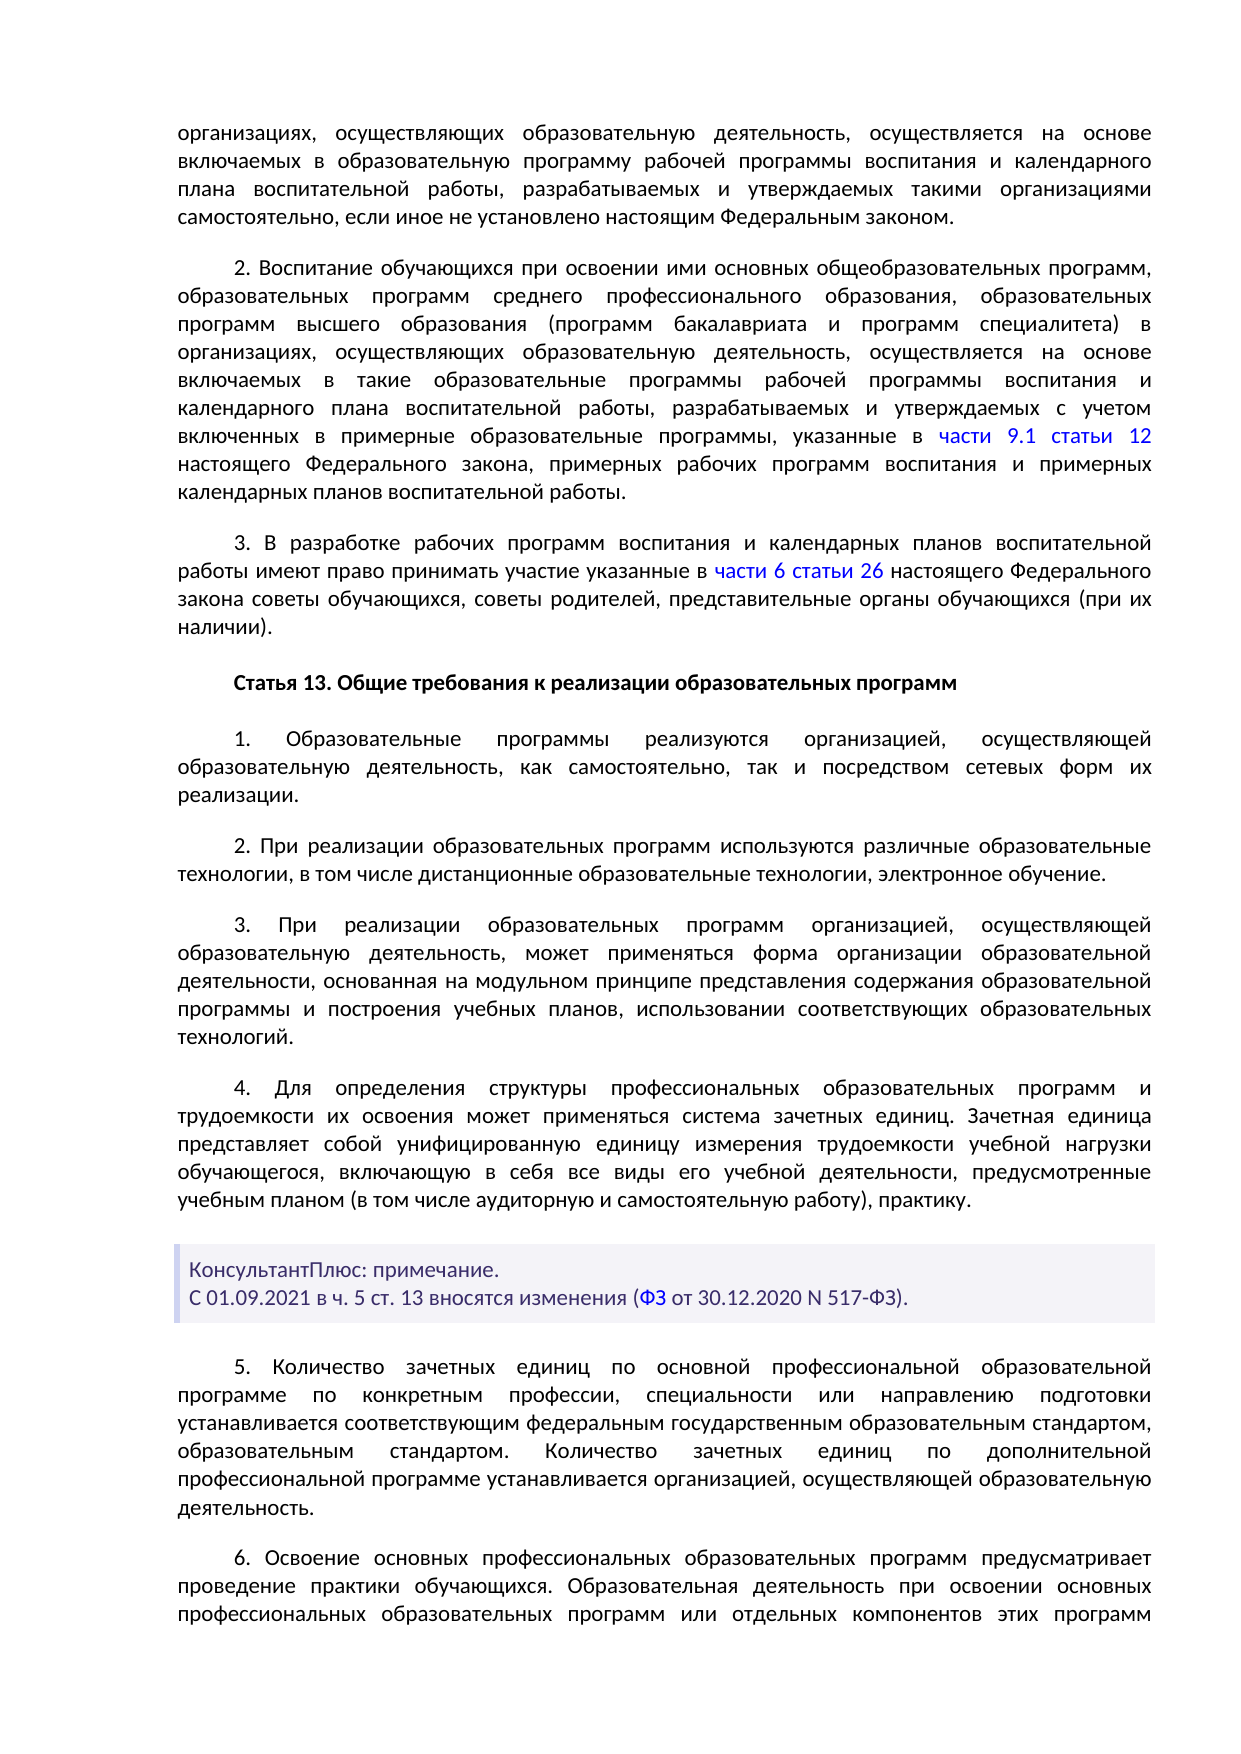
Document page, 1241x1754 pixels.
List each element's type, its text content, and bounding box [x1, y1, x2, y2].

text 3. При реализации образовательных программ организацией, осуществляющей образовательную деятельность, может применяться форма организации образовательной деятельности, основанная на модульном принципе представления содержания образовательной программы и построения учебных планов, использовании соответствующих образовательных технологий. [177, 910, 1152, 1050]
text 5. Количество зачетных единиц по основной профессиональной образовательной программе по конкретным профессии, специальности или направлению подготовки устанавливается соответствующим федеральным государственным образовательным стандартом, образовательным стандартом. Количество зачетных единиц по дополнительной профессиональной программе устанавливается организацией, осуществляющей образовательную деятельность. [177, 1352, 1152, 1521]
text 2. Воспитание обучающихся при освоении ими основных общеобразовательных программ, образовательных программ среднего профессионального образования, образовательных программ высшего образования (программ бакалавриата и программ специалитета) в организациях, осуществляющих образовательную деятельность, осуществляется на основе включаемых в такие образовательные программы рабочей программы воспитания и календарного плана воспитательной работы, разрабатываемых и утверждаемых с учетом включенных в примерные образовательные программы, указанные в части 9.1 статьи 12 настоящего Федерального закона, примерных рабочих программ воспитания и примерных календарных планов воспитательной работы. [177, 253, 1152, 505]
table_header КонсультантПлюс: примечание. С 01.09.2021 в ч. 5 ст. 13 вносятся изменения (ФЗ от 30.12.2020 N 517-ФЗ). [180, 1244, 1149, 1323]
text 2. При реализации образовательных программ используются различные образовательные технологии, в том числе дистанционные образовательные технологии, электронное обучение. [177, 831, 1152, 887]
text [177, 118, 1152, 230]
text 3. В разработке рабочих программ воспитания и календарных планов воспитательной работы имеют право принимать участие указанные в части 6 статьи 26 настоящего Федерального закона советы обучающихся, советы родителей, представительные органы обучающихся (при их наличии). [177, 528, 1152, 640]
title Статья 13. Общие требования к реализации образовательных программ [177, 668, 1152, 696]
text 1. Образовательные программы реализуются организацией, осуществляющей образовательную деятельность, как самостоятельно, так и посредством сетевых форм их реализации. [177, 724, 1152, 808]
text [177, 1543, 1152, 1628]
text 4. Для определения структуры профессиональных образовательных программ и трудоемкости их освоения может применяться система зачетных единиц. Зачетная единица представляет собой унифицированную единицу измерения трудоемкости учебной нагрузки обучающегося, включающую в себя все виды его учебной деятельности, предусмотренные учебным планом (в том числе аудиторную и самостоятельную работу), практику. [177, 1073, 1152, 1213]
